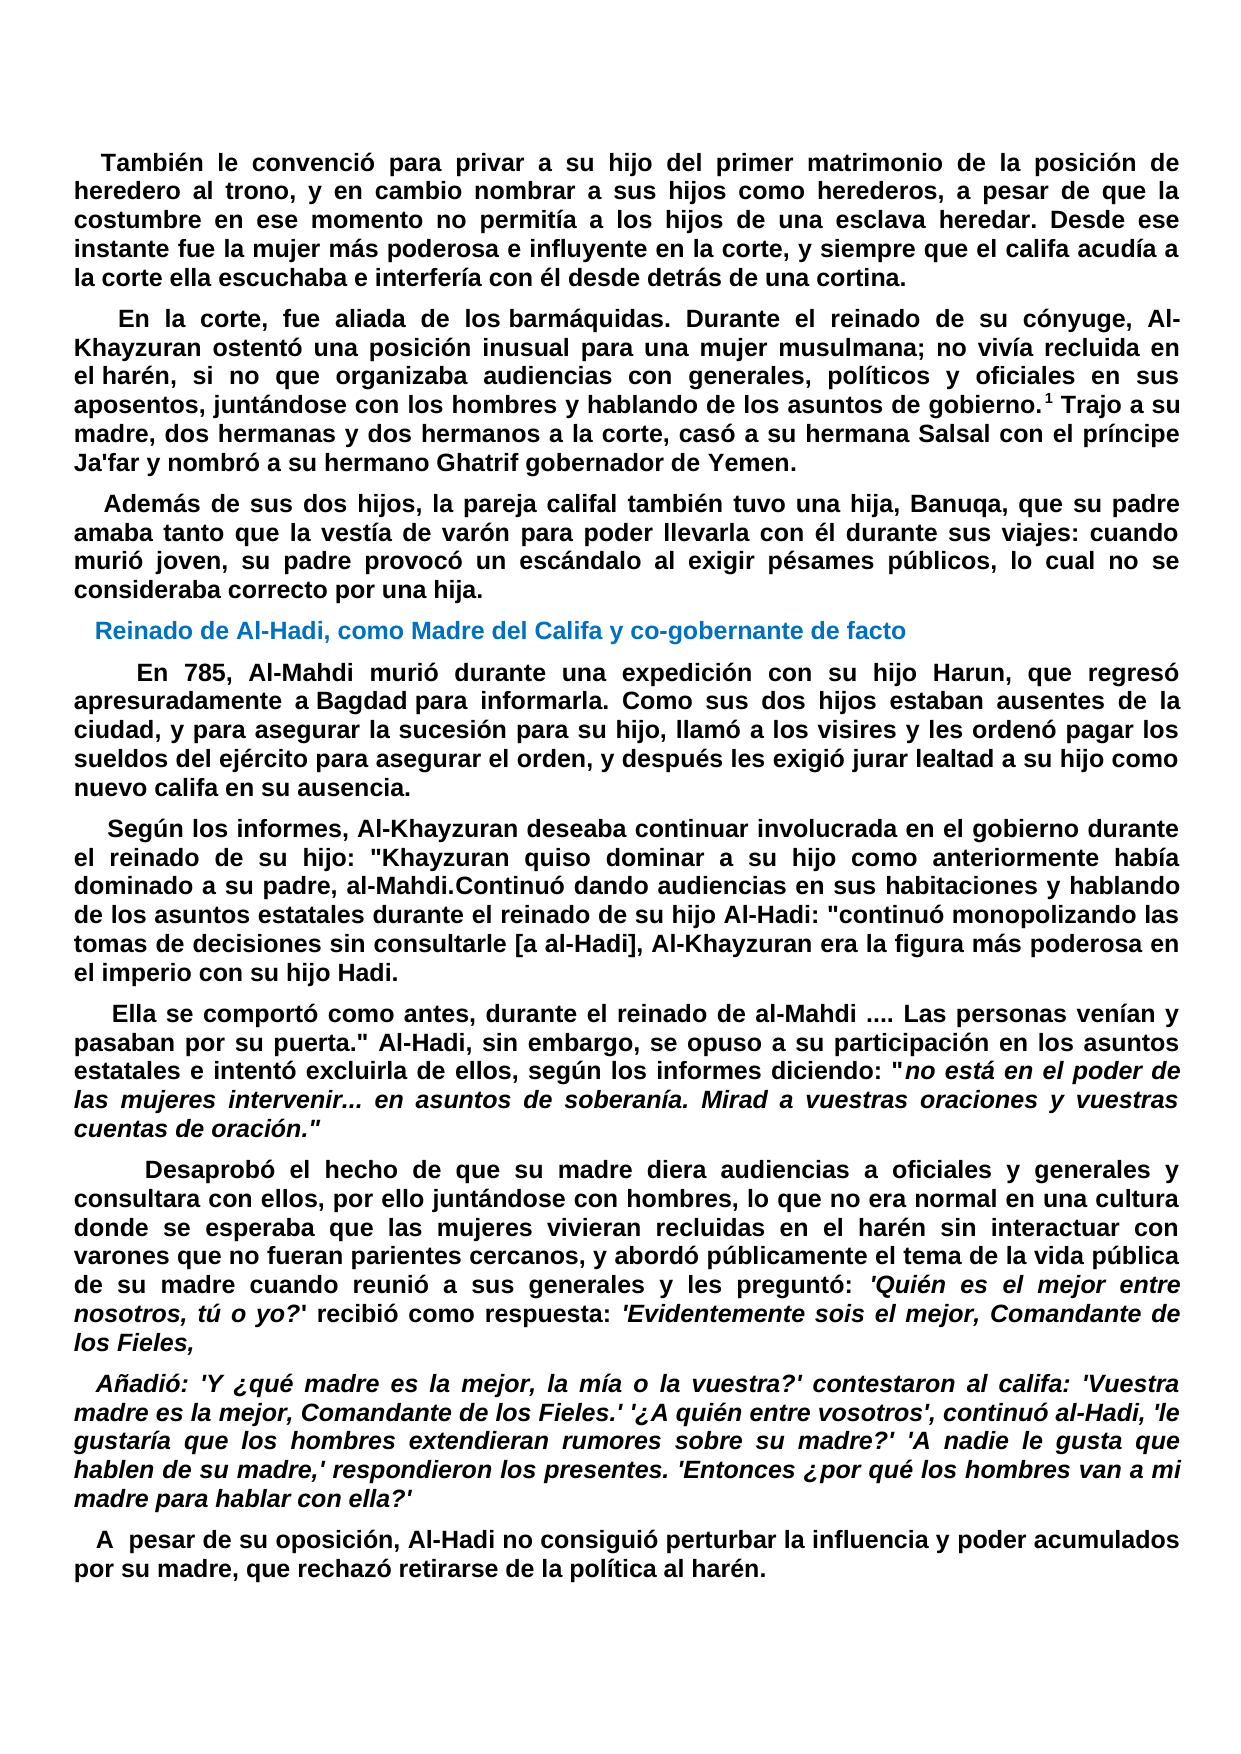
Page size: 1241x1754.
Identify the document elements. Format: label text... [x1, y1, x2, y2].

text Reinado de Al-Hadi, como Madre del Califa y co-gobernante de facto [74, 616, 1181, 645]
text En la corte, fue aliada de los barmáquidas. Durante el reinado de su cónyuge, Al-Khayzuran ostentó una posición inusual para una mujer musulmana; no vivía recluida en el harén, si no que organizaba audiencias con generales, políticos y oficiales en sus aposentos, juntándose con los hombres y hablando de los asuntos de gobierno.1​ Trajo a su madre, dos hermanas y dos hermanos a la corte, casó a su hermana Salsal con el príncipe Ja'far y nombró a su hermano Ghatrif gobernador de Yemen. [74, 304, 1181, 476]
text A pesar de su oposición, Al-Hadi no consiguió perturbar la influencia y poder acumulados por su madre, que rechazó retirarse de la política al harén. [74, 1525, 1181, 1583]
text En 785, Al-Mahdi murió durante una expedición con su hijo Harun, que regresó apresuradamente a Bagdad para informarla. Como sus dos hijos estaban ausentes de la ciudad, y para asegurar la sucesión para su hijo, llamó a los visires y les ordenó pagar los sueldos del ejército para asegurar el orden, y después les exigió jurar lealtad a su hijo como nuevo califa en su ausencia.​ [74, 658, 1181, 801]
text También le convenció para privar a su hijo del primer matrimonio de la posición de heredero al trono, y en cambio nombrar a sus hijos como herederos, a pesar de que la costumbre en ese momento no permitía a los hijos de una esclava heredar. Desde ese instante fue la mujer más poderosa e influyente en la corte, y siempre que el califa acudía a la corte ella escuchaba e interfería con él desde detrás de una cortina. [74, 148, 1181, 291]
text Añadió: 'Y ¿qué madre es la mejor, la mía o la vuestra?' contestaron al califa: 'Vuestra madre es la mejor, Comandante de los Fieles.' '¿A quién entre vosotros', continuó al-Hadi, 'le gustaría que los hombres extendieran rumores sobre su madre?' 'A nadie le gusta que hablen de su madre,' respondieron los presentes. 'Entonces ¿por qué los hombres van a mi madre para hablar con ella?' [74, 1369, 1181, 1513]
text Además de sus dos hijos, la pareja califal también tuvo una hija, Banuqa, que su padre amaba tanto que la vestía de varón para poder llevarla con él durante sus viajes: cuando murió joven, su padre provocó un escándalo al exigir pésames públicos, lo cual no se consideraba correcto por una hija.​ [74, 489, 1181, 604]
text Ella se comportó como antes, durante el reinado de al-Mahdi .... Las personas venían y pasaban por su puerta." Al-Hadi, sin embargo, se opuso a su participación en los asuntos estatales e intentó excluirla de ellos, según los informes diciendo: "no está en el poder de las mujeres intervenir... en asuntos de soberanía. Mirad a vuestras oraciones y vuestras cuentas de oración." [74, 999, 1181, 1143]
text Según los informes, Al-Khayzuran deseaba continuar involucrada en el gobierno durante el reinado de su hijo: "Khayzuran quiso dominar a su hijo como anteriormente había dominado a su padre, al-Mahdi.​Continuó dando audiencias en sus habitaciones y hablando de los asuntos estatales durante el reinado de su hijo Al-Hadi: "continuó monopolizando las tomas de decisiones sin consultarle [a al-Hadi], Al-Khayzuran era la figura más poderosa en el imperio con su hijo Hadi. [74, 814, 1181, 986]
text Desaprobó el hecho de que su madre diera audiencias a oficiales y generales y consultara con ellos, por ello juntándose con hombres, lo que no era normal en una cultura donde se esperaba que las mujeres vivieran recluidas en el harén sin interactuar con varones que no fueran parientes cercanos, y abordó públicamente el tema de la vida pública de su madre cuando reunió a sus generales y les preguntó: 'Quién es el mejor entre nosotros, tú o yo?' recibió como respuesta: 'Evidentemente sois el mejor, Comandante de los Fieles, [74, 1155, 1181, 1356]
